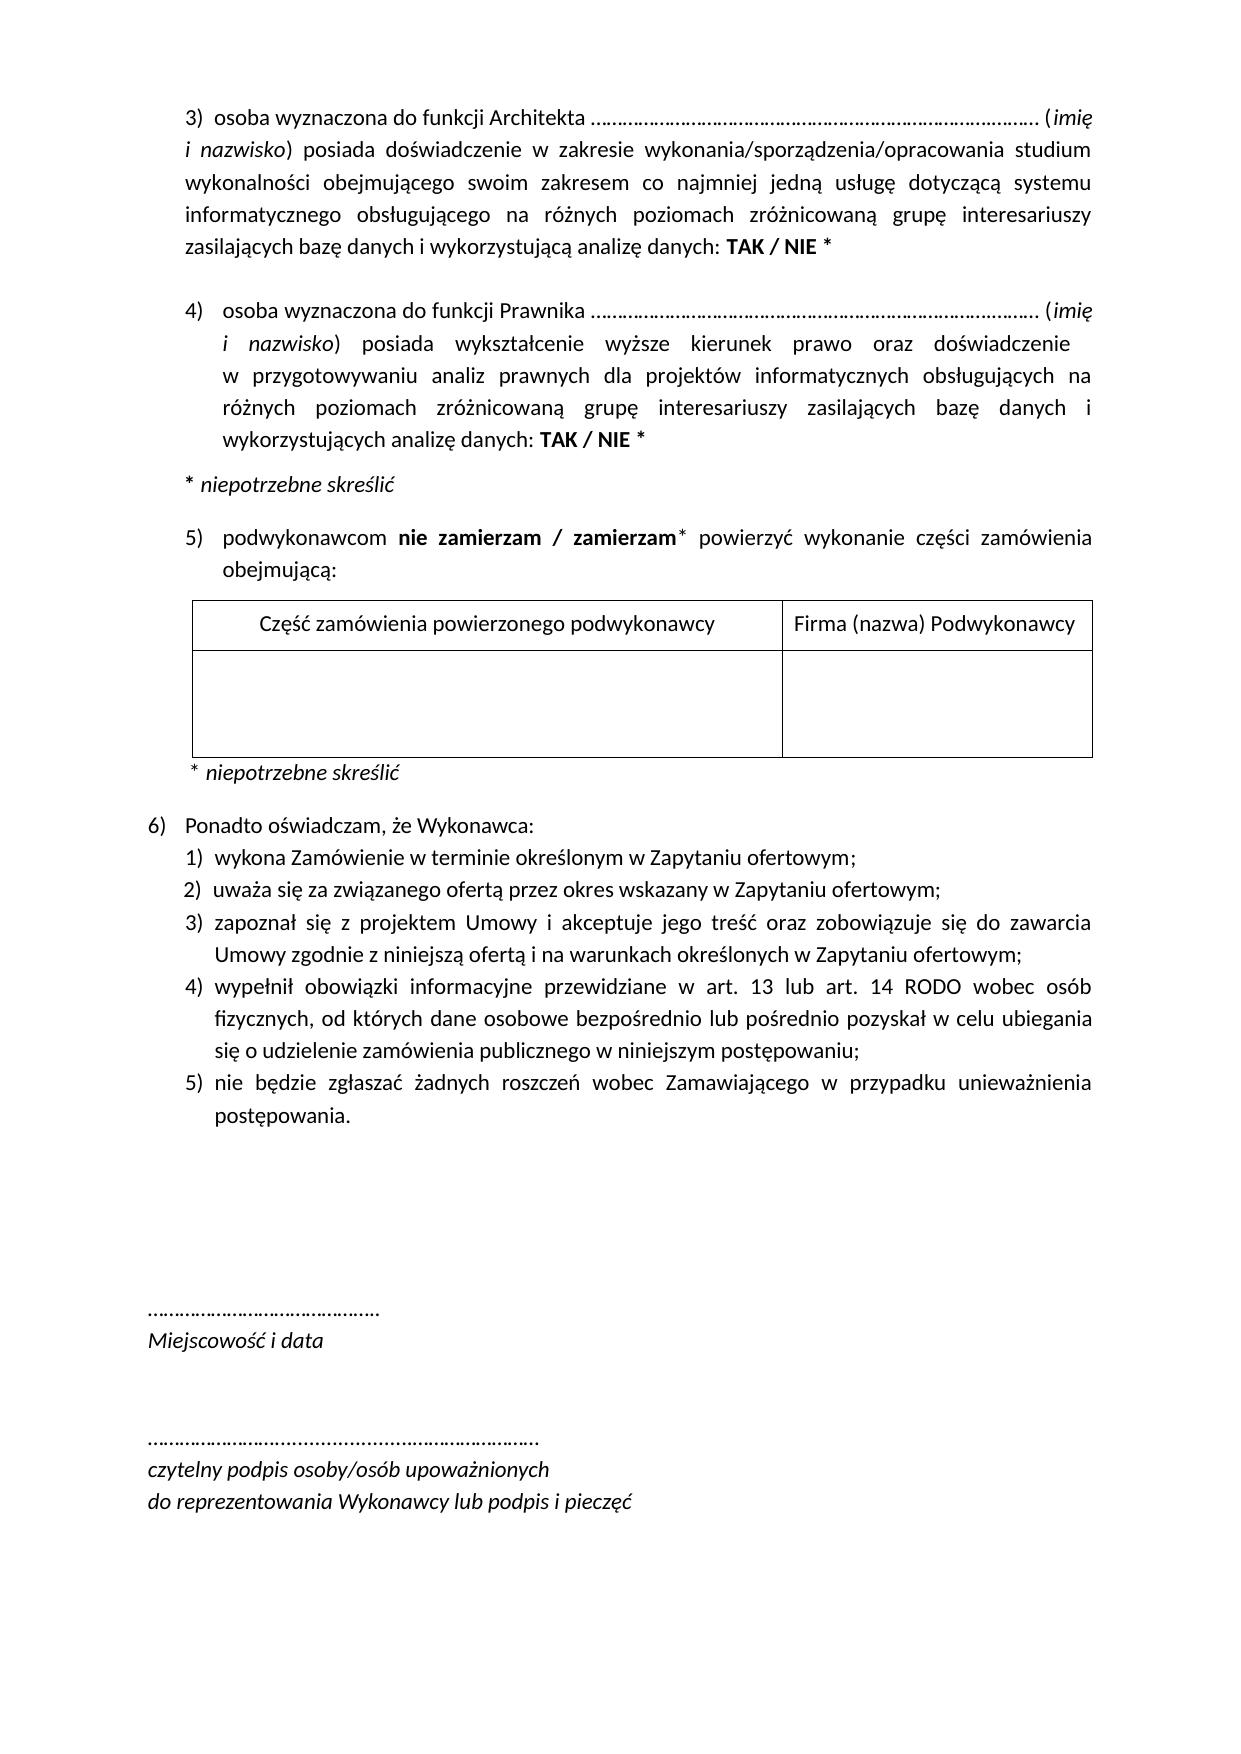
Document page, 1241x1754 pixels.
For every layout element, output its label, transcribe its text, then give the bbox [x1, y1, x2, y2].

list nie będzie zgłaszać żadnych roszczeń wobec Zamawiającego w przypadku unieważnienia postępowania. [185, 1068, 1093, 1129]
text * niepotrzebne skreślić [148, 470, 1093, 498]
list zapoznał się z projektem Umowy i akceptuje jego treść oraz zobowiązuje się do zawarcia Umowy zgodnie z niniejszą ofertą i na warunkach określonych w Zapytaniu ofertowym; [185, 908, 1093, 968]
list Ponadto oświadczam, że Wykonawca: [148, 811, 1093, 839]
table_cell [193, 651, 782, 757]
list wykona Zamówienie w terminie określonym w Zapytaniu ofertowym; [185, 843, 1093, 871]
list podwykonawcom nie zamierzam / zamierzam* powierzyć wykonanie części zamówienia obejmującą: [185, 523, 1093, 583]
list osoba wyznaczona do funkcji Prawnika ………………………………………………………………….……… (imię i nazwisko) posiada wykształcenie wyższe kierunek prawo oraz doświadczenie w przygotowywaniu analiz prawnych dla projektów informatycznych obsługujących na różnych poziomach zróżnicowaną grupę interesariuszy zasilających bazę danych i wykorzystujących analizę danych: TAK / NIE * [185, 297, 1093, 453]
table_header Część zamówienia powierzonego podwykonawcy [193, 601, 782, 650]
table_cell [783, 651, 1092, 757]
text czytelny podpis osoby/osób upoważnionych [148, 1455, 1093, 1483]
text * niepotrzebne skreślić [148, 758, 1093, 786]
list wypełnił obowiązki informacyjne przewidziane w art. 13 lub art. 14 RODO wobec osób fizycznych, od których dane osobowe bezpośrednio lub pośrednio pozyskał w celu ubiegania się o udzielenie zamówienia publicznego w niniejszym postępowaniu; [185, 972, 1093, 1064]
list uważa się za związanego ofertą przez okres wskazany w Zapytaniu ofertowym; [183, 875, 1093, 903]
list 3) osoba wyznaczona do funkcji Architekta ………………………………………………………………….……… (imię i nazwisko) posiada doświadczenie w zakresie wykonania/sporządzenia/opracowania studium wykonalności obejmującego swoim zakresem co najmniej jedną usługę dotyczącą systemu informatycznego obsługującego na różnych poziomach zróżnicowaną grupę interesariuszy zasilających bazę danych i wykorzystującą analizę danych: TAK / NIE * [185, 103, 1093, 260]
text …………………………………….. [148, 1294, 1093, 1322]
table_header Firma (nazwa) Podwykonawcy [783, 601, 1092, 650]
text ……………………........................…………………… [148, 1423, 1093, 1451]
text do reprezentowania Wykonawcy lub podpis i pieczęć [148, 1487, 1093, 1515]
text Miejscowość i data [148, 1326, 1093, 1354]
